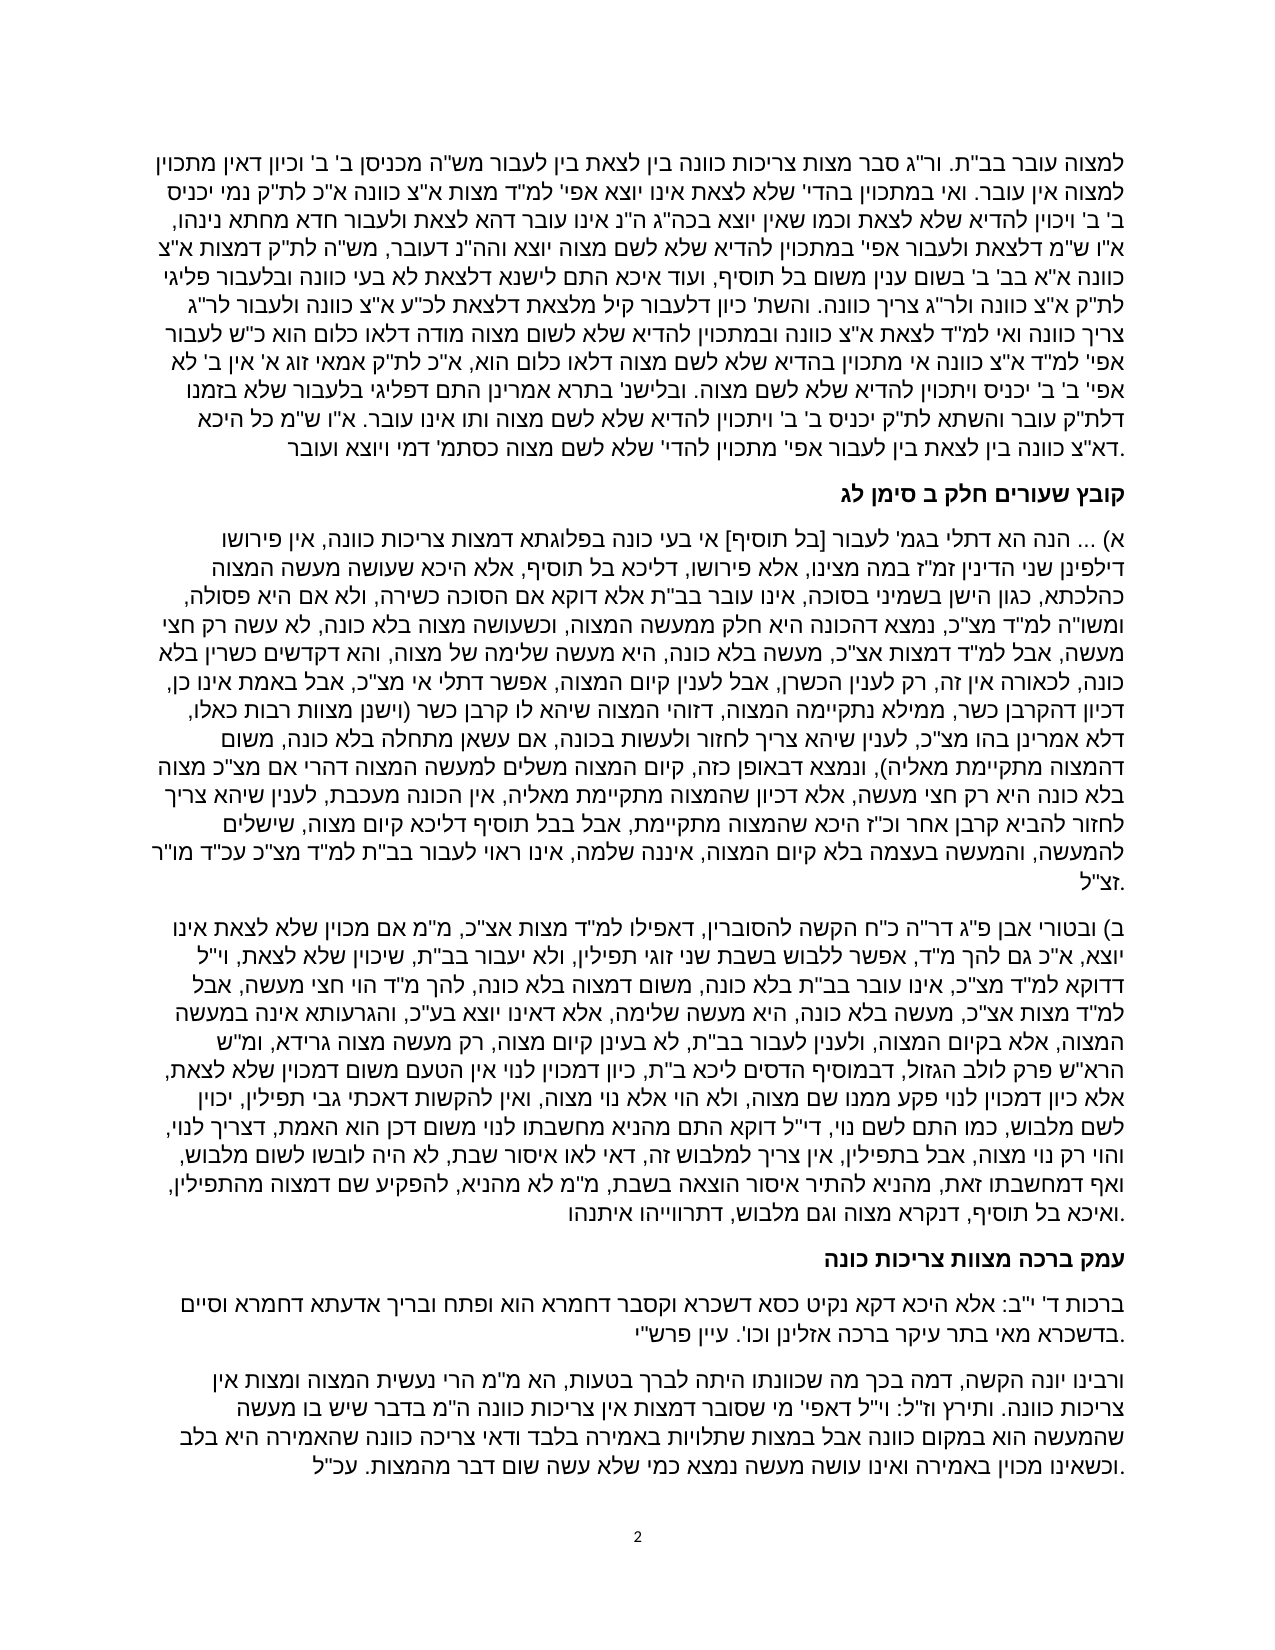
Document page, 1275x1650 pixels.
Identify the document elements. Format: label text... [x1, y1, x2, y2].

text קובץ שעורים חלק ב סימן לג [150, 481, 1125, 508]
text עמק ברכה מצוות צריכות כונה [150, 1246, 1125, 1272]
text ברכות ד' י"ב: אלא היכא דקא נקיט כסא דשכרא וקסבר דחמרא הוא ופתח ובריך אדעתא דחמרא וסיים בדשכרא מאי בתר עיקר ברכה אזלינן וכו'. עיין פרש"י. [150, 1291, 1125, 1348]
text א) ... הנה הא דתלי בגמ' לעבור [בל תוסיף] אי בעי כונה בפלוגתא דמצות צריכות כוונה, אין פירושו דילפינן שני הדינין זמ"ז במה מצינו, אלא פירושו, דליכא בל תוסיף, אלא היכא שעושה מעשה המצוה כהלכתא, כגון הישן בשמיני בסוכה, אינו עובר בב"ת אלא דוקא אם הסוכה כשירה, ולא אם היא פסולה, ומשו"ה למ"ד מצ"כ, נמצא דהכונה היא חלק ממעשה המצוה, וכשעושה מצוה בלא כונה, לא עשה רק חצי מעשה, אבל למ"ד דמצות אצ"כ, מעשה בלא כונה, היא מעשה שלימה של מצוה, והא דקדשים כשרין בלא כונה, לכאורה אין זה, רק לענין הכשרן, אבל לענין קיום המצוה, אפשר דתלי אי מצ"כ, אבל באמת אינו כן, דכיון דהקרבן כשר, ממילא נתקיימה המצוה, דזוהי המצוה שיהא לו קרבן כשר (וישנן מצוות רבות כאלו, דלא אמרינן בהו מצ"כ, לענין שיהא צריך לחזור ולעשות בכונה, אם עשאן מתחלה בלא כונה, משום דהמצוה מתקיימת מאליה), ונמצא דבאופן כזה, קיום המצוה משלים למעשה המצוה דהרי אם מצ"כ מצוה בלא כונה היא רק חצי מעשה, אלא דכיון שהמצוה מתקיימת מאליה, אין הכונה מעכבת, לענין שיהא צריך לחזור להביא קרבן אחר וכ"ז היכא שהמצוה מתקיימת, אבל בבל תוסיף דליכא קיום מצוה, שישלים להמעשה, והמעשה בעצמה בלא קיום המצוה, איננה שלמה, אינו ראוי לעבור בב"ת למ"ד מצ"כ עכ"ד מו"ר זצ"ל. [150, 526, 1125, 896]
text ורבינו יונה הקשה, דמה בכך מה שכוונתו היתה לברך בטעות, הא מ"מ הרי נעשית המצוה ומצות אין צריכות כוונה. ותירץ וז"ל: וי"ל דאפי' מי שסובר דמצות אין צריכות כוונה ה"מ בדבר שיש בו מעשה שהמעשה הוא במקום כוונה אבל במצות שתלויות באמירה בלבד ודאי צריכה כוונה שהאמירה היא בלב וכשאינו מכוין באמירה ואינו עושה מעשה נמצא כמי שלא עשה שום דבר מהמצות. עכ"ל. [150, 1367, 1125, 1480]
text ב) ובטורי אבן פ"ג דר"ה כ"ח הקשה להסוברין, דאפילו למ"ד מצות אצ"כ, מ"מ אם מכוין שלא לצאת אינו יוצא, א"כ גם להך מ"ד, אפשר ללבוש בשבת שני זוגי תפילין, ולא יעבור בב"ת, שיכוין שלא לצאת, וי"ל דדוקא למ"ד מצ"כ, אינו עובר בב"ת בלא כונה, משום דמצוה בלא כונה, להך מ"ד הוי חצי מעשה, אבל למ"ד מצות אצ"כ, מעשה בלא כונה, היא מעשה שלימה, אלא דאינו יוצא בע"כ, והגרעותא אינה במעשה המצוה, אלא בקיום המצוה, ולענין לעבור בב"ת, לא בעינן קיום מצוה, רק מעשה מצוה גרידא, ומ"ש הרא"ש פרק לולב הגזול, דבמוסיף הדסים ליכא ב"ת, כיון דמכוין לנוי אין הטעם משום דמכוין שלא לצאת, אלא כיון דמכוין לנוי פקע ממנו שם מצוה, ולא הוי אלא נוי מצוה, ואין להקשות דאכתי גבי תפילין, יכוין לשם מלבוש, כמו התם לשם נוי, די"ל דוקא התם מהניא מחשבתו לנוי משום דכן הוא האמת, דצריך לנוי, והוי רק נוי מצוה, אבל בתפילין, אין צריך למלבוש זה, דאי לאו איסור שבת, לא היה לובשו לשום מלבוש, ואף דמחשבתו זאת, מהניא להתיר איסור הוצאה בשבת, מ"מ לא מהניא, להפקיע שם דמצוה מהתפילין, ואיכא בל תוסיף, דנקרא מצוה וגם מלבוש, דתרווייהו איתנהו. [150, 915, 1125, 1227]
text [150, 150, 1125, 462]
